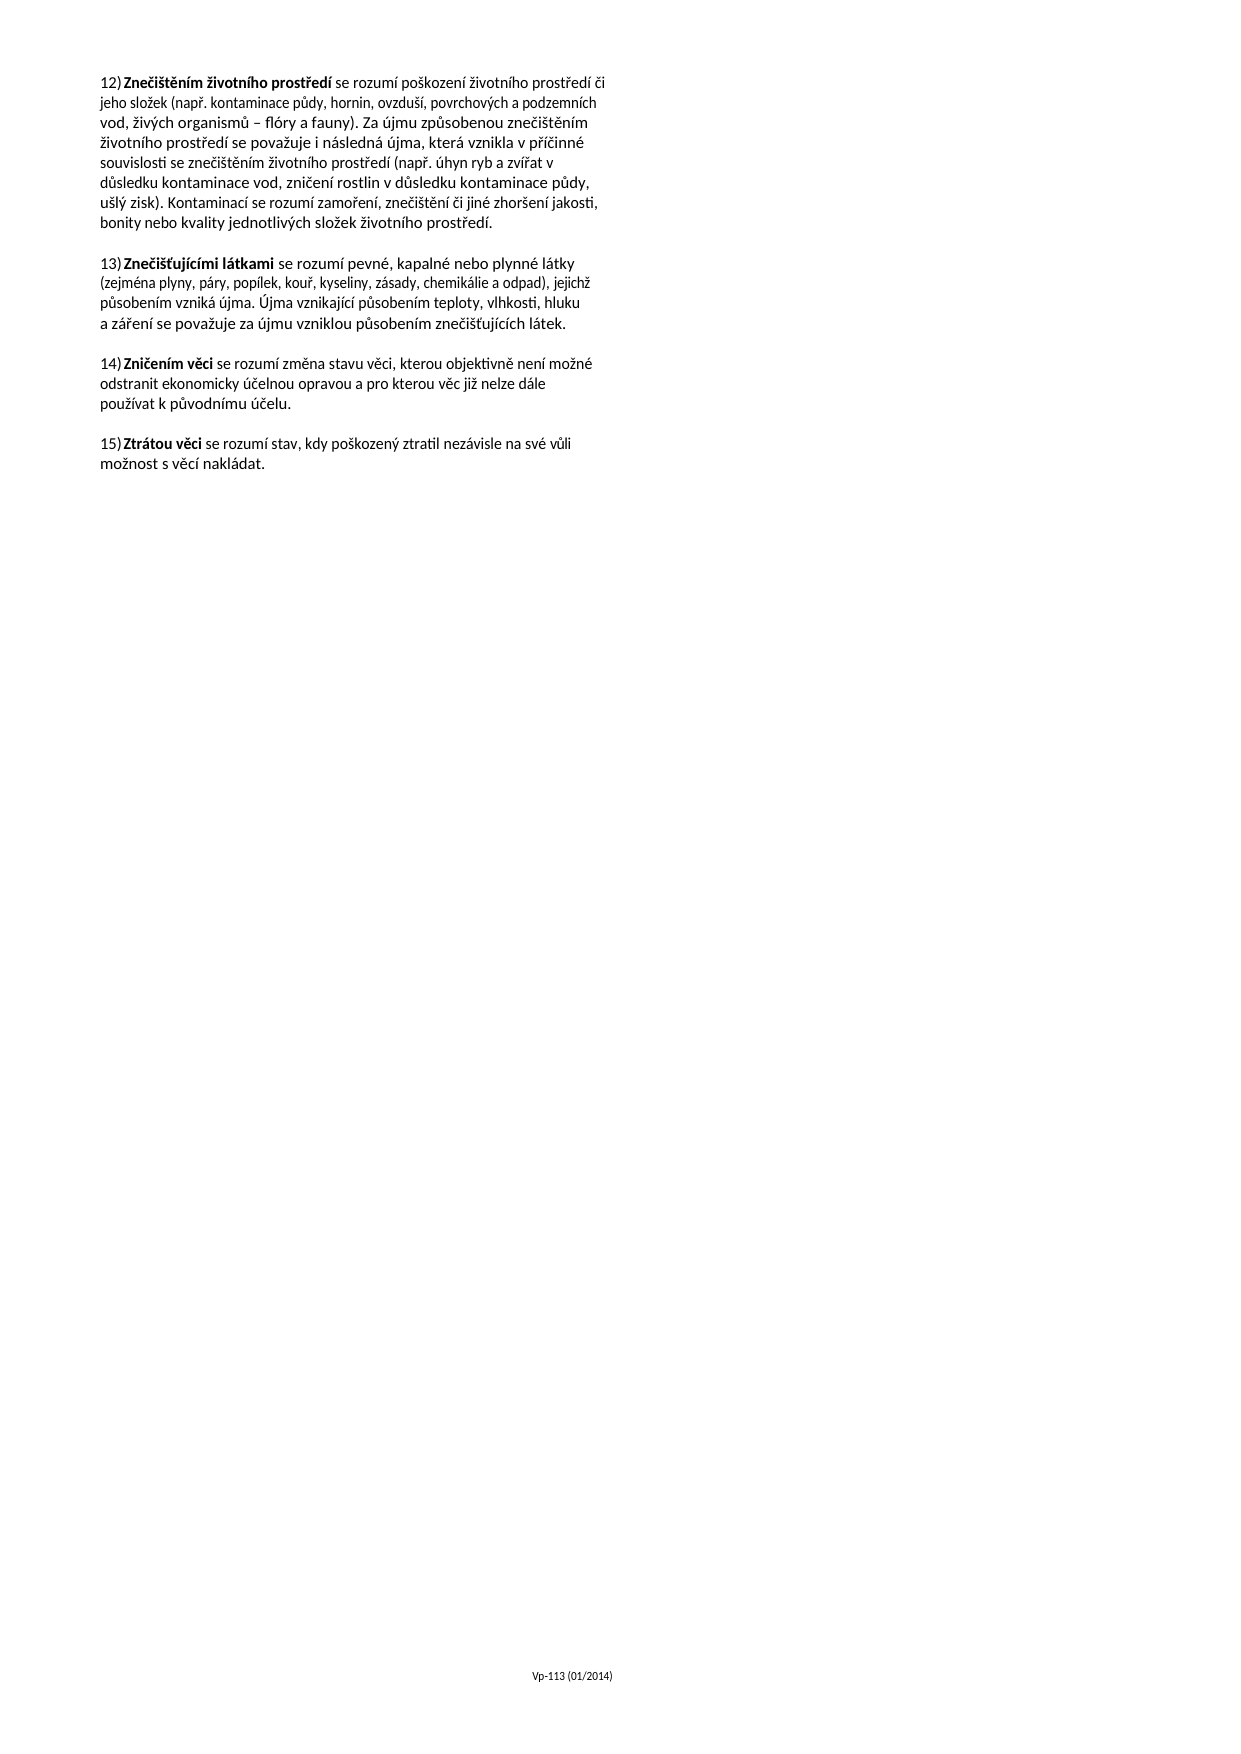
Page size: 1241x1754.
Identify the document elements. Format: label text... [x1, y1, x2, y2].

text a záření se považuje za újmu vzniklou působením znečišťujících látek. [100, 313, 623, 333]
text Vp-113 (01/2014) [89, 1668, 613, 1683]
list Ztrátou věci se rozumí stav, kdy poškozený ztratil nezávisle na své vůli možnost s věcí nakládat. [100, 433, 571, 473]
list Znečišťujícími látkami se rozumí pevné, kapalné nebo plynné látky (zejména plyny, páry, popílek, kouř, kyseliny, zásady, chemikálie a odpad), jejichž působením vzniká újma. Újma vznikající působením teploty, vlhkosti, hluku [100, 253, 602, 313]
list Znečištěním životního prostředí se rozumí poškození životního prostředí či jeho složek (např. kontaminace půdy, hornin, ovzduší, povrchových a podzemních vod, živých organismů – flóry a fauny). Za újmu způsobenou znečištěním životního prostředí se považuje i následná újma, která vznikla v příčinné souvislosti se znečištěním životního prostředí (např. úhyn ryb a zvířat v důsledku kontaminace vod, zničení rostlin v důsledku kontaminace půdy, ušlý zisk). Kontaminací se rozumí zamoření, znečištění či jiné zhoršení jakosti, bonity nebo kvality jednotlivých složek životního prostředí. [100, 73, 611, 233]
list Zničením věci se rozumí změna stavu věci, kterou objektivně není možné odstranit ekonomicky účelnou opravou a pro kterou věc již nelze dále používat k původnímu účelu. [100, 353, 593, 413]
